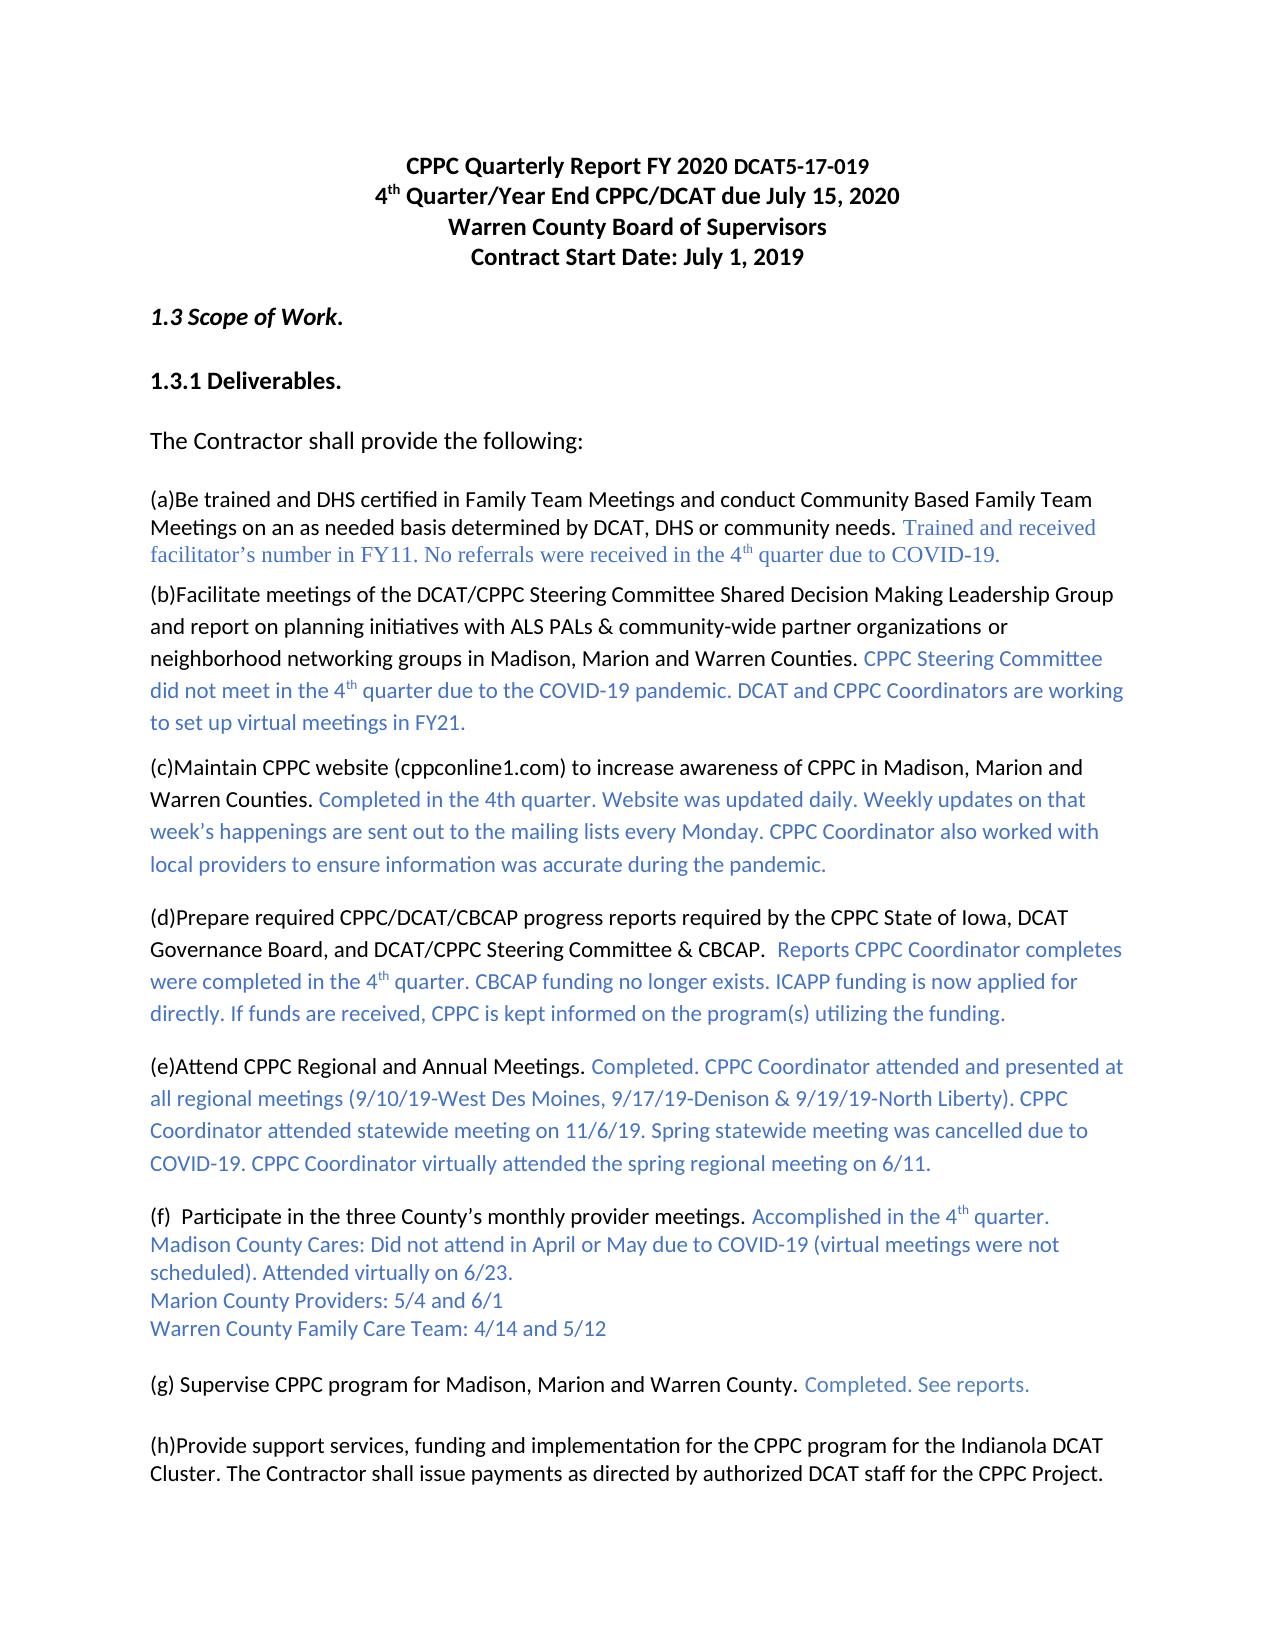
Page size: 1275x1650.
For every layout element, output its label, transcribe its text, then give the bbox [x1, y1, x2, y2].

text (c)Maintain CPPC website (cppconline1.com) to increase awareness of CPPC in Madison, Marion and Warren Counties. Completed in the 4th quarter. Website was updated daily. Weekly updates on that week’s happenings are sent out to the mailing lists every Monday. CPPC Coordinator also worked with local providers to ensure information was accurate during the pandemic. [150, 753, 1125, 878]
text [150, 1431, 1125, 1487]
text CPPC Quarterly Report FY 2020 DCAT5-17-019 [150, 150, 1125, 181]
text 1.3 Scope of Work. [150, 301, 1125, 332]
text 4th Quarter/Year End CPPC/DCAT due July 15, 2020 [150, 181, 1125, 211]
text (e)Attend CPPC Regional and Annual Meetings. Completed. CPPC Coordinator attended and presented at all regional meetings (9/10/19-West Des Moines, 9/17/19-Denison & 9/19/19-North Liberty). CPPC Coordinator attended statewide meeting on 11/6/19. Spring statewide meeting was cancelled due to COVID-19. CPPC Coordinator virtually attended the spring regional meeting on 6/11. [150, 1052, 1125, 1177]
text (f) Participate in the three County’s monthly provider meetings. Accomplished in the 4th quarter. [150, 1202, 1125, 1230]
text (a)Be trained and DHS certified in Family Team Meetings and conduct Community Based Family Team Meetings on an as needed basis determined by DCAT, DHS or community needs. Trained and received facilitator’s number in FY11. No referrals were received in the 4th quarter due to COVID-19. [150, 485, 1125, 567]
text (g) Supervise CPPC program for Madison, Marion and Warren County. Completed. See reports. [150, 1370, 1125, 1398]
text (b)Facilitate meetings of the DCAT/CPPC Steering Committee Shared Decision Making Leadership Group and report on planning initiatives with ALS PALs & community-wide partner organizations or neighborhood networking groups in Madison, Marion and Warren Counties. CPPC Steering Committee did not meet in the 4th quarter due to the COVID-19 pandemic. DCAT and CPPC Coordinators are working to set up virtual meetings in FY21. [150, 580, 1125, 736]
text Warren County Family Care Team: 4/14 and 5/12 [150, 1314, 1125, 1342]
text Warren County Board of Supervisors [150, 211, 1125, 242]
text The Contractor shall provide the following: [150, 425, 1125, 456]
text (d)Prepare required CPPC/DCAT/CBCAP progress reports required by the CPPC State of Iowa, DCAT Governance Board, and DCAT/CPPC Steering Committee & CBCAP. Reports CPPC Coordinator completes were completed in the 4th quarter. CBCAP funding no longer exists. ICAPP funding is now applied for directly. If funds are received, CPPC is kept informed on the program(s) utilizing the funding. [150, 903, 1125, 1027]
text 1.3.1 Deliverables. [150, 365, 1125, 396]
text Madison County Cares: Did not attend in April or May due to COVID-19 (virtual meetings were not scheduled). Attended virtually on 6/23. [150, 1230, 1125, 1286]
text Contract Start Date: July 1, 2019 [150, 242, 1125, 272]
text Marion County Providers: 5/4 and 6/1 [150, 1286, 1125, 1314]
